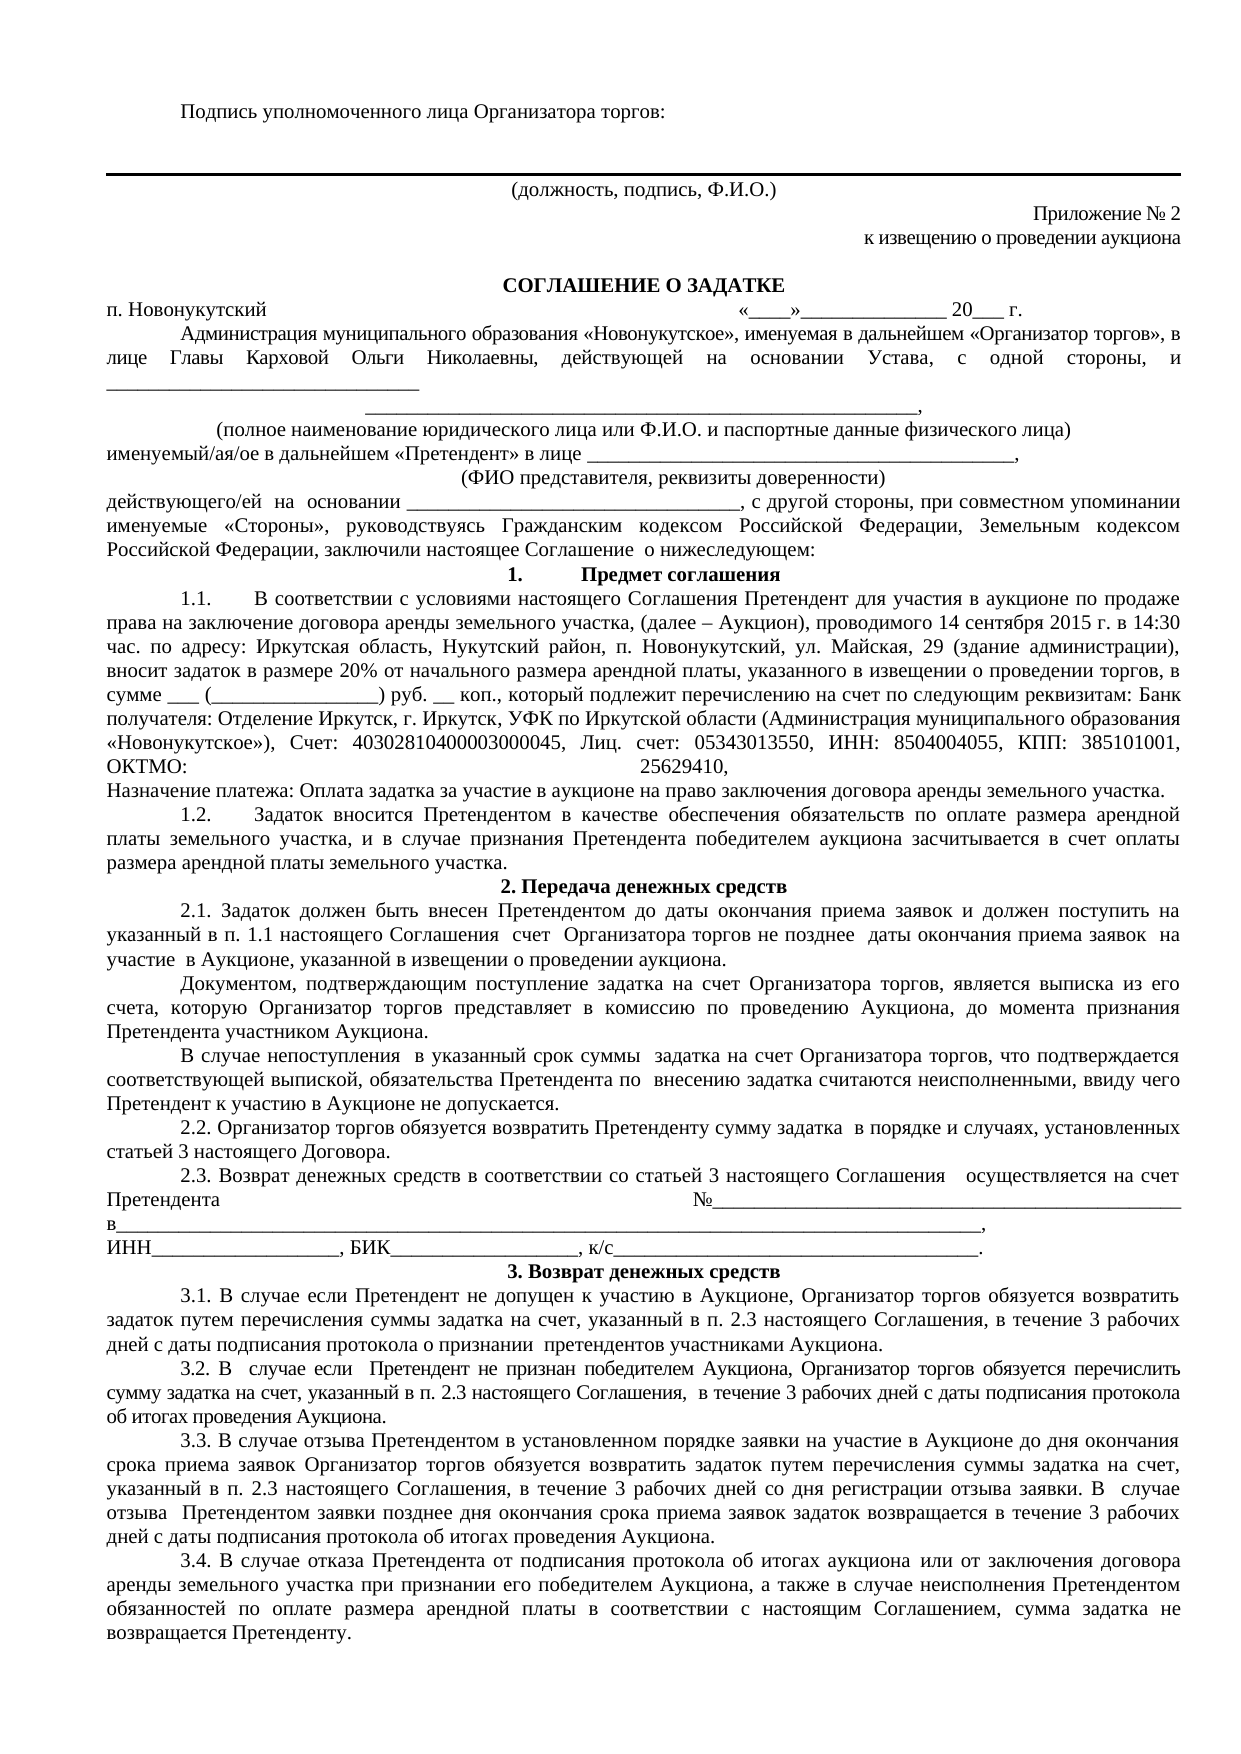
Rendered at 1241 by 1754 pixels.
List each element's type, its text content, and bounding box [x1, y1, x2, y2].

text 2.1. Задаток должен быть внесен Претендентом до даты окончания приема заявок и должен поступить на указанный в п. 1.1 настоящего Соглашения счет Организатора торгов не позднее даты окончания приема заявок на участие в Аукционе, указанной в извещении о проведении аукциона. [106, 898, 1181, 971]
text 3.3. В случае отзыва Претендентом в установленном порядке заявки на участие в Аукционе до дня окончания срока приема заявок Организатор торгов обязуется возвратить задаток путем перечисления суммы задатка на счет, указанный в п. 2.3 настоящего Соглашения, в течение 3 рабочих дней со дня регистрации отзыва заявки. В случае отзыва Претендентом заявки позднее дня окончания срока приема заявок задаток возвращается в течение 3 рабочих дней с даты подписания протокола об итогах проведения Аукциона. [106, 1428, 1181, 1548]
text 2. Передача денежных средств [106, 874, 1181, 898]
text 3. Возврат денежных средств [106, 1259, 1181, 1283]
text действующего/ей на основании ________________________________, с другой стороны, при совместном упоминании именуемые «Стороны», руководствуясь Гражданским кодексом Российской Федерации, Земельным кодексом Российской Федерации, заключили настоящее Соглашение о нижеследующем: [106, 489, 1181, 561]
text 2.2. Организатор торгов обязуется возвратить Претенденту сумму задатка в порядке и случаях, установленных статьей 3 настоящего Договора. [106, 1115, 1181, 1163]
text Администрация муниципального образования «Новонукутское», именуемая в дальнейшем «Организатор торгов», в лице Главы Карховой Ольги Николаевны, действующей на основании Устава, с одной стороны, и ______________________________ [106, 321, 1181, 393]
text СОГЛАШЕНИЕ О ЗАДАТКЕ [106, 273, 1181, 297]
text 3.2. В случае если Претендент не признан победителем Аукциона, Организатор торгов обязуется перечислить сумму задатка на счет, указанный в п. 2.3 настоящего Соглашения, в течение 3 рабочих дней с даты подписания протокола об итогах проведения Аукциона. [106, 1356, 1181, 1428]
text 3.1. В случае если Претендент не допущен к участию в Аукционе, Организатор торгов обязуется возвратить задаток путем перечисления суммы задатка на счет, указанный в п. 2.3 настоящего Соглашения, в течение 3 рабочих дней с даты подписания протокола о признании претендентов участниками Аукциона. [106, 1283, 1181, 1356]
text _____________________________________________________, [106, 393, 1181, 417]
text п. Новонукутский «____»______________ 20___ г. [106, 297, 1181, 321]
text именуемый/ая/ое в дальнейшем «Претендент» в лице _________________________________________, [106, 441, 1181, 465]
list Предмет соглашения [106, 561, 1181, 586]
text В случае непоступления в указанный срок суммы задатка на счет Организатора торгов, что подтверждается соответствующей выпиской, обязательства Претендента по внесению задатка считаются неисполненными, ввиду чего Претендент к участию в Аукционе не допускается. [106, 1043, 1181, 1115]
list Задаток вносится Претендентом в качестве обеспечения обязательств по оплате размера арендной платы земельного участка, и в случае признания Претендента победителем аукциона засчитывается в счет оплаты размера арендной платы земельного участка. [106, 802, 1181, 874]
text (полное наименование юридического лица или Ф.И.О. и паспортные данные физического лица) [106, 417, 1181, 441]
list В соответствии с условиями настоящего Соглашения Претендент для участия в аукционе по продаже права на заключение договора аренды земельного участка, (далее – Аукцион), проводимого 14 сентября 2015 г. в 14:30 час. по адресу: Иркутская область, Нукутский район, п. Новонукутский, ул. Майская, 29 (здание администрации), вносит задаток в размере 20% от начального размера арендной платы, указанного в извещении о проведении торгов, в сумме ___ (________________) руб. __ коп., который подлежит перечислению на счет по следующим реквизитам: Банк получателя: Отделение Иркутск, г. Иркутск, УФК по Иркутской области (Администрация муниципального образования «Новонукутское»), Счет: 40302810400003000045, Лиц. счет: 05343013550, ИНН: 8504004055, КПП: 385101001, ОКТМО: 25629410, Назначение платежа: Оплата задатка за участие в аукционе на право заключения договора аренды земельного участка. [106, 586, 1181, 802]
text Документом, подтверждающим поступление задатка на счет Организатора торгов, является выписка из его счета, которую Организатор торгов представляет в комиссию по проведению Аукциона, до момента признания Претендента участником Аукциона. [106, 971, 1181, 1043]
text к извещению о проведении аукциона [106, 224, 1181, 249]
text Приложение № 2 [106, 201, 1181, 224]
text Подпись уполномоченного лица Организатора торгов: [106, 99, 1181, 123]
text 2.3. Возврат денежных средств в соответствии со статьей 3 настоящего Соглашения осуществляется на счет Претендента №_____________________________________________ в___________________________________________________________________________________, ИНН__________________, БИК__________________, к/с___________________________________. [106, 1163, 1181, 1259]
text (должность, подпись, Ф.И.О.) [106, 176, 1181, 201]
text (ФИО представителя, реквизиты доверенности) [106, 465, 1181, 489]
text 3.4. В случае отказа Претендента от подписания протокола об итогах аукциона или от заключения договора аренды земельного участка при признании его победителем Аукциона, а также в случае неисполнения Претендентом обязанностей по оплате размера арендной платы в соответствии с настоящим Соглашением, сумма задатка не возвращается Претенденту. [106, 1548, 1181, 1644]
